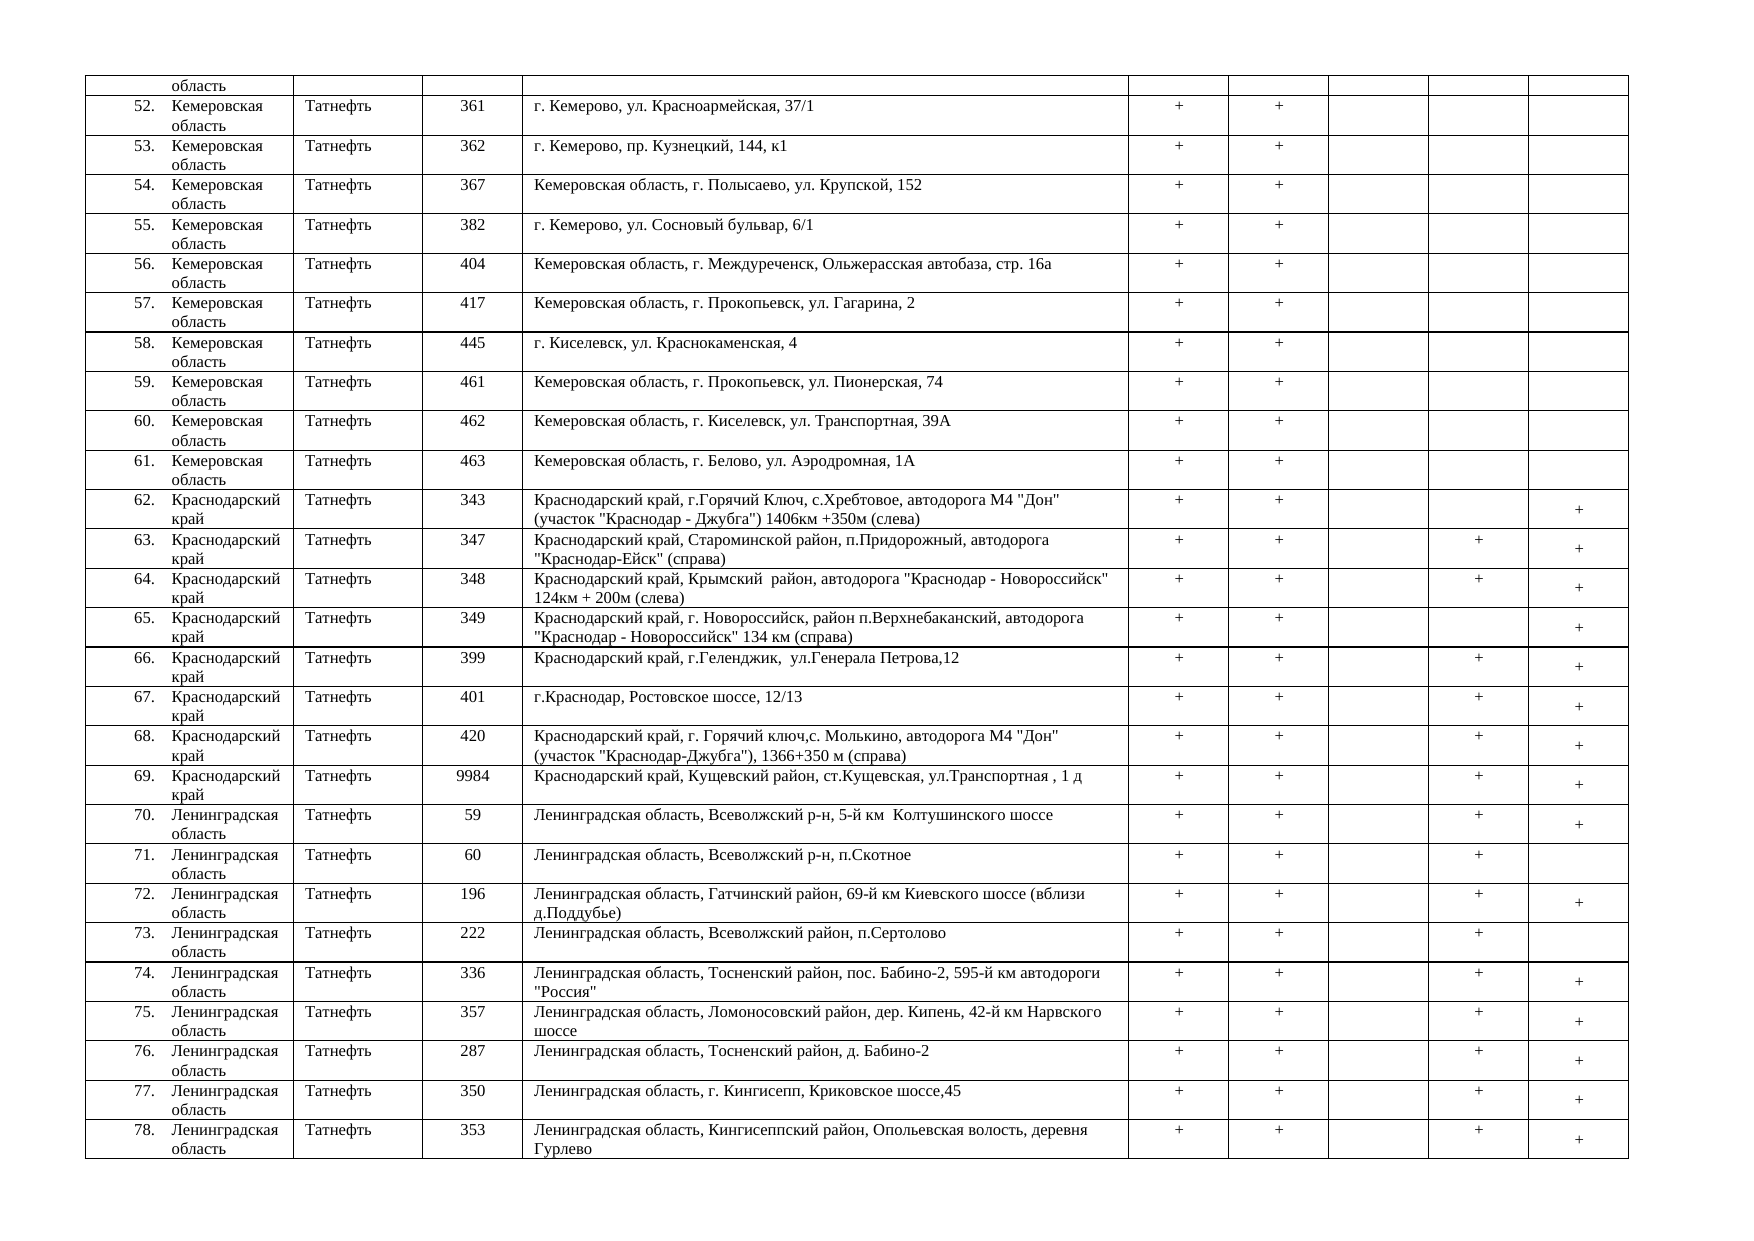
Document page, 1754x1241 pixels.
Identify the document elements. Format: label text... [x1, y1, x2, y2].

table_cell 222 [423, 923, 522, 961]
table_cell + [1529, 569, 1628, 607]
table_cell + [1529, 1002, 1628, 1040]
table_cell [1529, 76, 1628, 95]
table_cell 362 [423, 136, 522, 174]
table_cell + [1129, 608, 1228, 646]
table_cell + [1229, 529, 1328, 568]
table_cell [1429, 333, 1528, 371]
table_cell + [1429, 766, 1528, 804]
table_cell Татнефть [294, 254, 422, 292]
table_cell + [1129, 1002, 1228, 1040]
table_cell [1529, 136, 1628, 174]
table_cell Краснодарский край [86, 687, 293, 725]
table_cell Ленинградская область, Всеволжский р-н, 5-й км Колтушинского шоссе [523, 805, 1128, 843]
table_cell 349 [423, 608, 522, 646]
table_cell + [1229, 726, 1328, 764]
table_cell + [1229, 96, 1328, 134]
table_cell + [1129, 726, 1228, 764]
table_cell 361 [423, 96, 522, 134]
table_cell + [1229, 451, 1328, 489]
table_cell Татнефть [294, 648, 422, 686]
table_cell + [1529, 648, 1628, 686]
table_cell Татнефть [294, 175, 422, 213]
table_cell Татнефть [294, 372, 422, 410]
table_cell Кемеровская область [86, 293, 293, 331]
table_cell + [1229, 687, 1328, 725]
table_cell Кемеровская область [86, 451, 293, 489]
table_cell + [1429, 726, 1528, 764]
table_cell + [1429, 805, 1528, 843]
table_cell [1329, 687, 1428, 725]
table_cell [1329, 333, 1428, 371]
table_cell Ленинградская область [86, 1002, 293, 1040]
table_cell + [1129, 1081, 1228, 1119]
table_cell Краснодарский край [86, 529, 293, 568]
table_cell [1329, 451, 1428, 489]
table_cell Кемеровская область, г. Белово, ул. Аэродромная, 1А [523, 451, 1128, 489]
table_cell + [1429, 569, 1528, 607]
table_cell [523, 76, 1128, 95]
table_cell + [1229, 569, 1328, 607]
table_cell Ленинградская область, г. Кингисепп, Криковское шоссе,45 [523, 1081, 1128, 1119]
table_cell [1329, 1041, 1428, 1079]
table_cell + [1229, 805, 1328, 843]
table_cell + [1229, 175, 1328, 213]
table_cell + [1229, 923, 1328, 961]
table_cell + [1129, 372, 1228, 410]
table_cell Краснодарский край, г.Горячий Ключ, с.Хребтовое, автодорога М4 "Дон" (участок "Краснодар - Джубга") 1406км +350м (слева) [523, 490, 1128, 528]
table_cell [1529, 96, 1628, 134]
table_cell + [1229, 490, 1328, 528]
table_cell [1429, 451, 1528, 489]
table_cell [1329, 214, 1428, 253]
table_cell 60 [423, 844, 522, 883]
table_cell [1429, 608, 1528, 646]
table_cell + [1429, 687, 1528, 725]
table_cell + [1529, 490, 1628, 528]
table_cell Татнефть [294, 569, 422, 607]
table_cell 404 [423, 254, 522, 292]
table_cell + [1529, 766, 1628, 804]
table_cell Ленинградская область [86, 884, 293, 922]
table_cell + [1229, 1120, 1328, 1158]
table_cell Ленинградская область, Гатчинский район, 69-й км Киевского шоссе (вблизи д.Поддубье) [523, 884, 1128, 922]
table_cell Ленинградская область, Всеволжский район, п.Сертолово [523, 923, 1128, 961]
table_cell + [1129, 766, 1228, 804]
table_cell Татнефть [294, 1081, 422, 1119]
table_cell 445 [423, 333, 522, 371]
table_cell + [1129, 214, 1228, 253]
table_cell [1329, 411, 1428, 449]
table_cell [1529, 844, 1628, 883]
table_cell + [1229, 254, 1328, 292]
table_cell Татнефть [294, 411, 422, 449]
table_cell Краснодарский край [86, 569, 293, 607]
table_cell [1329, 923, 1428, 961]
table_cell Краснодарский край, Кущевский район, ст.Кущевская, ул.Транспортная , 1 д [523, 766, 1128, 804]
table_cell [1529, 254, 1628, 292]
table_cell [1429, 175, 1528, 213]
table_cell [1529, 293, 1628, 331]
table_cell + [1229, 136, 1328, 174]
table_cell [1329, 608, 1428, 646]
table_cell [1329, 569, 1428, 607]
table_cell + [1129, 136, 1228, 174]
table_cell + [1529, 687, 1628, 725]
table_cell + [1429, 884, 1528, 922]
table_cell 353 [423, 1120, 522, 1158]
table_cell + [1129, 175, 1228, 213]
table_cell Краснодарский край, г. Горячий ключ,с. Молькино, автодорога М4 "Дон" (участок "Краснодар-Джубга"), 1366+350 м (справа) [523, 726, 1128, 764]
table_cell + [1429, 844, 1528, 883]
table_cell + [1529, 963, 1628, 1001]
table_cell + [1229, 766, 1328, 804]
table_cell Кемеровская область, г. Полысаево, ул. Крупской, 152 [523, 175, 1128, 213]
table_cell [1329, 805, 1428, 843]
table_cell + [1529, 608, 1628, 646]
table_cell + [1229, 844, 1328, 883]
table_cell + [1529, 1041, 1628, 1079]
table_cell Кемеровская область [86, 136, 293, 174]
table_cell Ленинградская область, Тосненский район, пос. Бабино-2, 595-й км автодороги "Россия" [523, 963, 1128, 1001]
table_cell 347 [423, 529, 522, 568]
table_cell 367 [423, 175, 522, 213]
table_cell + [1129, 648, 1228, 686]
table_cell Татнефть [294, 1120, 422, 1158]
table_cell + [1229, 1002, 1328, 1040]
table_cell Краснодарский край, Крымский район, автодорога "Краснодар - Новороссийск" 124км + 200м (слева) [523, 569, 1128, 607]
table_cell Ленинградская область [86, 1081, 293, 1119]
table_cell + [1229, 372, 1328, 410]
table_cell Татнефть [294, 766, 422, 804]
table_cell 9984 [423, 766, 522, 804]
table_cell 357 [423, 1002, 522, 1040]
table_cell Татнефть [294, 1041, 422, 1079]
table_cell г.Краснодар, Ростовское шоссе, 12/13 [523, 687, 1128, 725]
table_cell Краснодарский край [86, 608, 293, 646]
table_cell + [1429, 648, 1528, 686]
table_cell Краснодарский край [86, 766, 293, 804]
table_cell Ленинградская область [86, 1041, 293, 1079]
table_cell [1429, 96, 1528, 134]
table_cell г. Киселевск, ул. Краснокаменская, 4 [523, 333, 1128, 371]
table_cell + [1429, 963, 1528, 1001]
table_cell [1529, 214, 1628, 253]
table_cell [1329, 884, 1428, 922]
table_cell [1329, 648, 1428, 686]
table_cell Кемеровская область [86, 411, 293, 449]
table_cell + [1429, 1081, 1528, 1119]
table_cell Татнефть [294, 687, 422, 725]
table_cell + [1229, 608, 1328, 646]
table_cell + [1429, 1002, 1528, 1040]
table_cell Кемеровская область [86, 254, 293, 292]
table_cell [1529, 372, 1628, 410]
table_cell + [1129, 529, 1228, 568]
table_cell + [1229, 333, 1328, 371]
table_cell [1429, 214, 1528, 253]
table_cell + [1129, 805, 1228, 843]
table_cell + [1129, 687, 1228, 725]
table_cell 343 [423, 490, 522, 528]
table_cell + [1229, 648, 1328, 686]
table_cell + [1529, 1081, 1628, 1119]
table_cell г. Кемерово, пр. Кузнецкий, 144, к1 [523, 136, 1128, 174]
table_cell + [1129, 451, 1228, 489]
table_cell + [1529, 884, 1628, 922]
table_cell г. Кемерово, ул. Сосновый бульвар, 6/1 [523, 214, 1128, 253]
table_cell + [1429, 529, 1528, 568]
table_cell + [1229, 963, 1328, 1001]
table_cell 420 [423, 726, 522, 764]
table_cell Ленинградская область, Всеволжский р-н, п.Скотное [523, 844, 1128, 883]
table_cell Татнефть [294, 490, 422, 528]
table_cell 59 [423, 805, 522, 843]
table_cell Татнефть [294, 96, 422, 134]
table_cell Кемеровская область [86, 372, 293, 410]
table_cell [1329, 372, 1428, 410]
table_cell [1429, 411, 1528, 449]
table_cell 336 [423, 963, 522, 1001]
table_cell Кемеровская область, г. Прокопьевск, ул. Гагарина, 2 [523, 293, 1128, 331]
table_cell 360 [423, 76, 522, 95]
table_cell [1329, 963, 1428, 1001]
table_cell + [1429, 1120, 1528, 1158]
table_cell [1329, 76, 1428, 95]
table_cell [1329, 1002, 1428, 1040]
table_cell + [1229, 411, 1328, 449]
table_cell Ленинградская область [86, 844, 293, 883]
table_cell [1429, 254, 1528, 292]
table_cell [1529, 175, 1628, 213]
table_cell + [1129, 411, 1228, 449]
table_cell Татнефть [294, 884, 422, 922]
table_cell [1429, 136, 1528, 174]
table_cell + [1129, 963, 1228, 1001]
table_cell + [1529, 726, 1628, 764]
table_cell [1429, 293, 1528, 331]
table_cell Ленинградская область, Тосненский район, д. Бабино-2 [523, 1041, 1128, 1079]
table_cell Татнефть [294, 529, 422, 568]
table_cell Татнефть [294, 608, 422, 646]
table_cell + [1429, 1041, 1528, 1079]
table_cell + [1229, 293, 1328, 331]
table_cell + [1529, 805, 1628, 843]
table_cell + [1129, 254, 1228, 292]
table_cell [1529, 451, 1628, 489]
table_cell + [1129, 569, 1228, 607]
table_cell [1329, 1120, 1428, 1158]
table_cell [1429, 76, 1528, 95]
table_cell Краснодарский край, г. Новороссийск, район п.Верхнебаканский, автодорога "Краснодар - Новороссийск" 134 км (справа) [523, 608, 1128, 646]
table_cell + [1129, 1041, 1228, 1079]
table_cell Ленинградская область [86, 963, 293, 1001]
table_cell Кемеровская область [86, 96, 293, 134]
table_cell + [1129, 1120, 1228, 1158]
table_cell Татнефть [294, 451, 422, 489]
table_cell Татнефть [294, 963, 422, 1001]
table_cell [1329, 1081, 1428, 1119]
table_cell + [1229, 1081, 1328, 1119]
table_cell Татнефть [294, 805, 422, 843]
table_cell Татнефть [294, 333, 422, 371]
table_cell + [1129, 293, 1228, 331]
table_cell + [1129, 96, 1228, 134]
table_cell Кемеровская область [86, 76, 293, 95]
table_cell [1529, 333, 1628, 371]
table_cell [1329, 254, 1428, 292]
table_cell Ленинградская область, Ломоносовский район, дер. Кипень, 42-й км Нарвского шоссе [523, 1002, 1128, 1040]
table_cell [1329, 726, 1428, 764]
table_cell 399 [423, 648, 522, 686]
table_cell + [1129, 844, 1228, 883]
table_cell 461 [423, 372, 522, 410]
table_cell Татнефть [294, 214, 422, 253]
table_cell + [1129, 923, 1228, 961]
table_cell Татнефть [294, 76, 422, 95]
table_cell + [1129, 490, 1228, 528]
table_cell + [1229, 76, 1328, 95]
table_cell [1529, 411, 1628, 449]
table_cell [1329, 844, 1428, 883]
table_cell Ленинградская область [86, 923, 293, 961]
table_cell Кемеровская область [86, 214, 293, 253]
table_cell Краснодарский край [86, 490, 293, 528]
table_cell Краснодарский край [86, 648, 293, 686]
table_cell 348 [423, 569, 522, 607]
table_cell Кемеровская область, г. Междуреченск, Ольжерасская автобаза, стр. 16а [523, 254, 1128, 292]
table_cell + [1129, 333, 1228, 371]
table_cell + [1229, 1041, 1328, 1079]
table_cell г. Кемерово, ул. Красноармейская, 37/1 [523, 96, 1128, 134]
table_cell + [1529, 529, 1628, 568]
table_cell [1329, 96, 1428, 134]
table_cell 417 [423, 293, 522, 331]
table_cell [1329, 293, 1428, 331]
table_cell + [1429, 923, 1528, 961]
table_cell [1329, 136, 1428, 174]
table_cell Краснодарский край [86, 726, 293, 764]
table_cell [1529, 923, 1628, 961]
table_cell + [1229, 214, 1328, 253]
table_cell Кемеровская область, г. Киселевск, ул. Транспортная, 39А [523, 411, 1128, 449]
table_cell + [1529, 1120, 1628, 1158]
table_cell 462 [423, 411, 522, 449]
table_cell + [1129, 76, 1228, 95]
table_cell Татнефть [294, 1002, 422, 1040]
table_cell [1329, 175, 1428, 213]
table_cell Татнефть [294, 923, 422, 961]
table_cell Ленинградская область [86, 805, 293, 843]
table_cell 382 [423, 214, 522, 253]
table_cell Татнефть [294, 726, 422, 764]
table_cell Краснодарский край, г.Геленджик, ул.Генерала Петрова,12 [523, 648, 1128, 686]
table_cell + [1129, 884, 1228, 922]
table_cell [86, 1120, 293, 1158]
table_cell 350 [423, 1081, 522, 1119]
table_cell 463 [423, 451, 522, 489]
table_cell [1329, 490, 1428, 528]
table_cell 196 [423, 884, 522, 922]
table_cell Кемеровская область [86, 333, 293, 371]
table_cell [1329, 766, 1428, 804]
table_cell Татнефть [294, 136, 422, 174]
table_cell Татнефть [294, 844, 422, 883]
table_cell Ленинградская область, Кингисеппский район, Опольевская волость, деревня Гурлево [523, 1120, 1128, 1158]
table_cell [1329, 529, 1428, 568]
table_cell + [1229, 884, 1328, 922]
table_cell Краснодарский край, Староминской район, п.Придорожный, автодорога "Краснодар-Ейск" (справа) [523, 529, 1128, 568]
table_cell [1429, 490, 1528, 528]
table_cell Кемеровская область [86, 175, 293, 213]
table_cell Татнефть [294, 293, 422, 331]
table_cell 287 [423, 1041, 522, 1079]
table_cell 401 [423, 687, 522, 725]
table_cell Кемеровская область, г. Прокопьевск, ул. Пионерская, 74 [523, 372, 1128, 410]
table_cell [1429, 372, 1528, 410]
